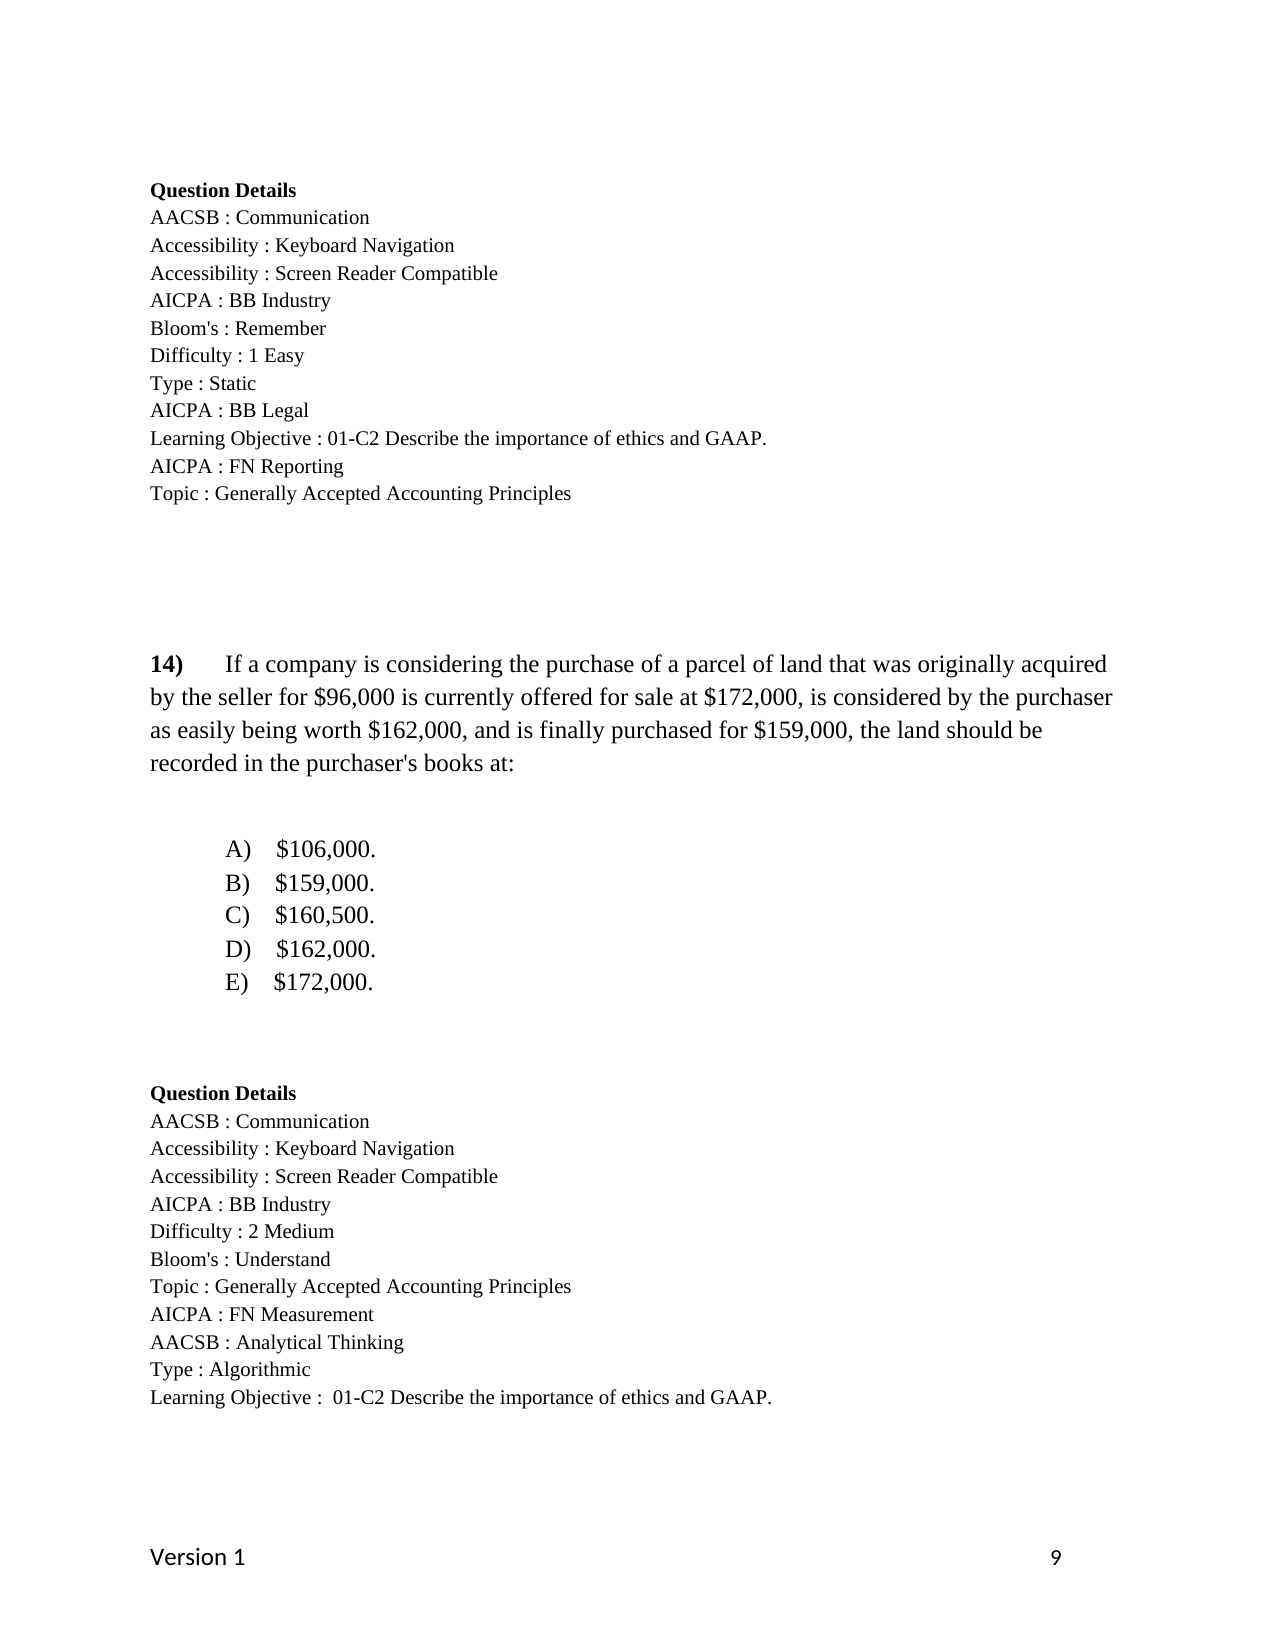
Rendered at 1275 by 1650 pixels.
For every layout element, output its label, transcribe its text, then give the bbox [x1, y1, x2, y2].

text 14) If a company is considering the purchase of a parcel of land that was originally acquired by the seller for $96,000 is currently offered for sale at $172,000, is considered by the purchaser as easily being worth $162,000, and is finally purchased for $159,000, the land should be recorded in the purchaser's books at: [150, 649, 1125, 776]
text A) $106,000. B) $159,000. C) $160,500. D) $162,000. E) $172,000. [150, 802, 1125, 1028]
text Question Details AACSB : Communication Accessibility : Keyboard Navigation Accessibility : Screen Reader Compatible AICPA : BB Industry Bloom's : Remember Difficulty : 1 Easy Type : Static AICPA : BB Legal Learning Objective : 01-C2 Describe the importance of ethics and GAAP. AICPA : FN Reporting Topic : Generally Accepted Accounting Principles [150, 150, 1125, 505]
text Question Details AACSB : Communication Accessibility : Keyboard Navigation Accessibility : Screen Reader Compatible AICPA : BB Industry Difficulty : 2 Medium Bloom's : Understand Topic : Generally Accepted Accounting Principles AICPA : FN Measurement AACSB : Analytical Thinking Type : Algorithmic Learning Objective : 01-C2 Describe the importance of ethics and GAAP. [150, 1053, 1125, 1409]
